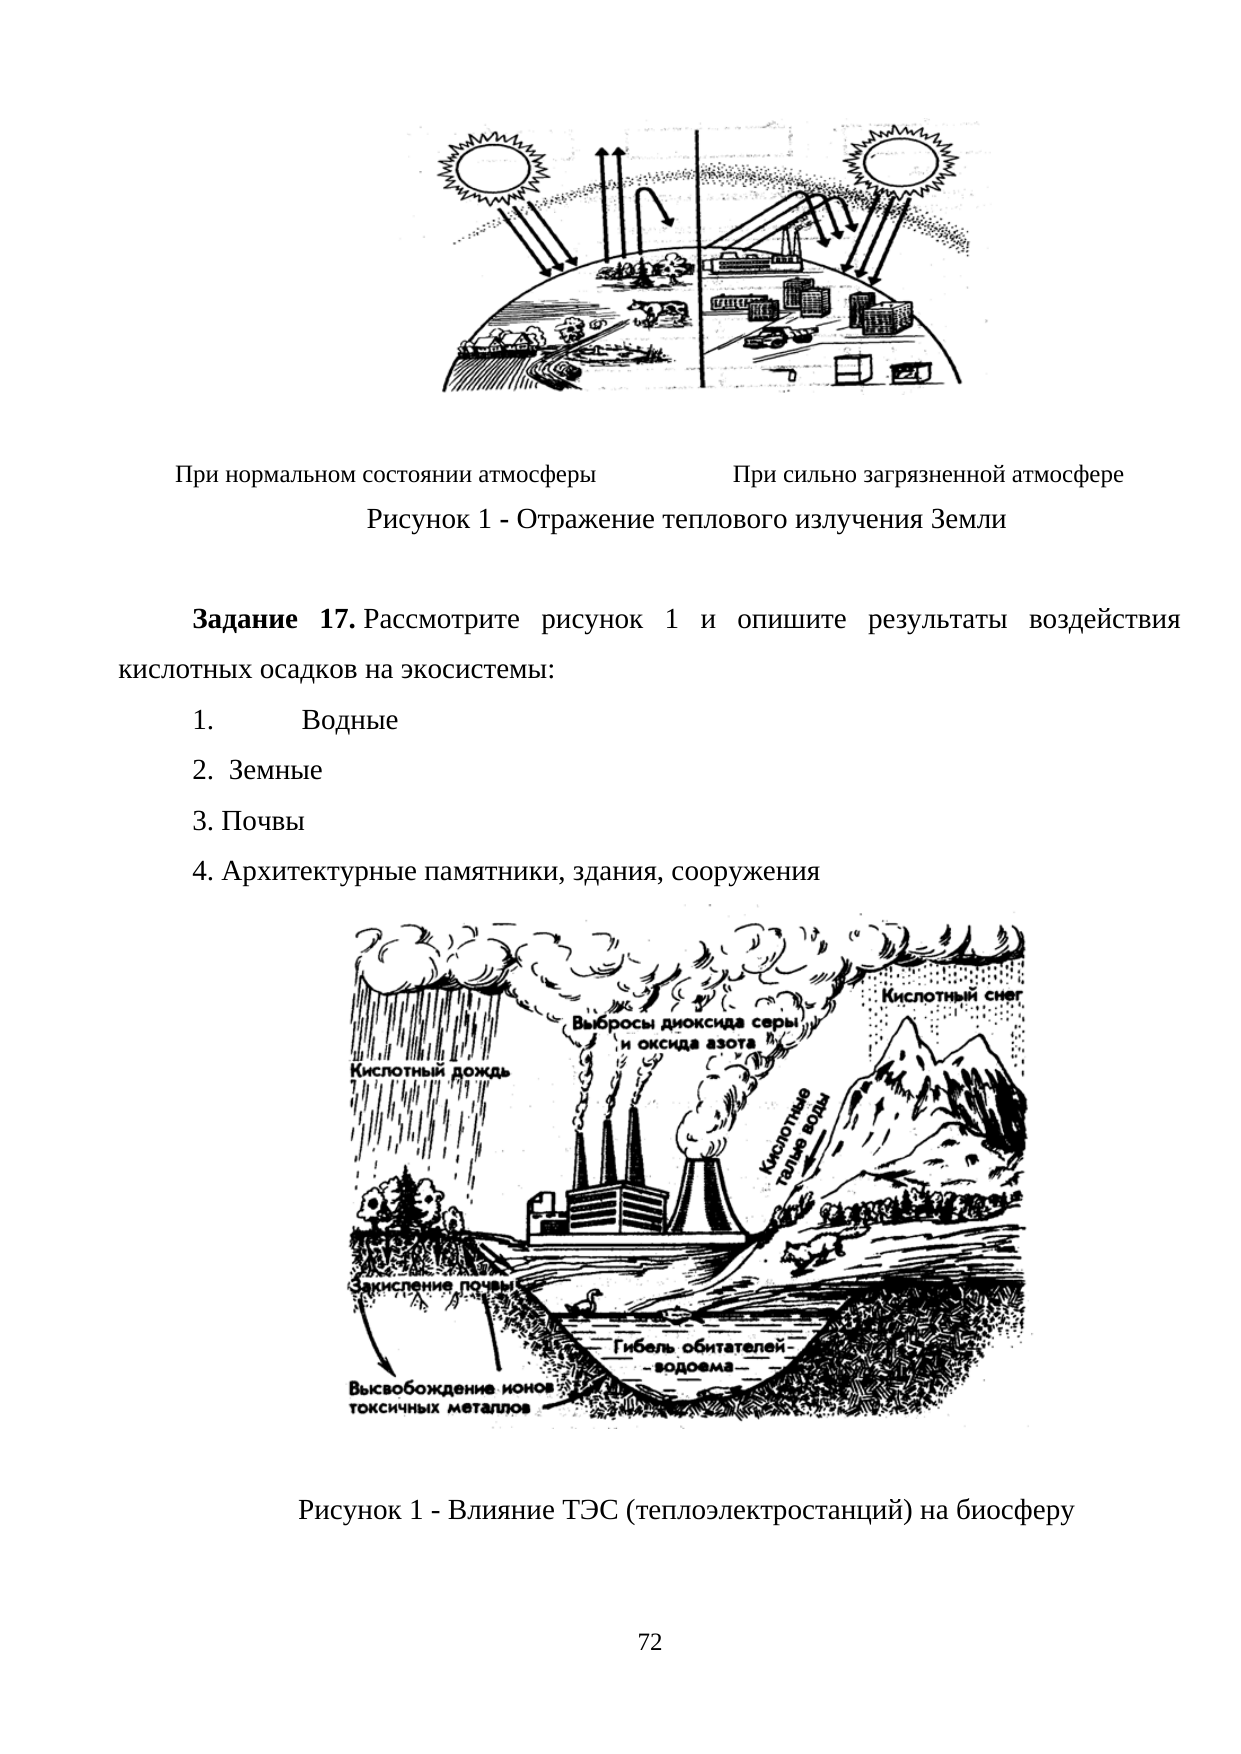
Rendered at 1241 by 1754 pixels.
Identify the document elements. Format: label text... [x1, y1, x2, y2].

text 3. Почвы [118, 803, 1181, 836]
picture [382, 118, 992, 395]
text Рисунок 1 - Отражение теплового излучения Земли [118, 501, 1181, 534]
table_header При нормальном состоянии атмосферы [107, 459, 649, 501]
text 1. Водные [118, 702, 1181, 736]
text Рисунок 1 - Влияние ТЭС (теплоэлектростанций) на биосферу [118, 1492, 1181, 1526]
table_header При сильно загрязненной атмосфере [650, 459, 1192, 501]
text Задание 17. Рассмотрите рисунок 1 и опишите результаты воздействия кислотных осадков на экосистемы: [118, 601, 1181, 685]
text 2. Земные [118, 752, 1181, 786]
picture [334, 903, 1039, 1429]
text 4. Архитектурные памятники, здания, сооружения [118, 853, 1181, 886]
